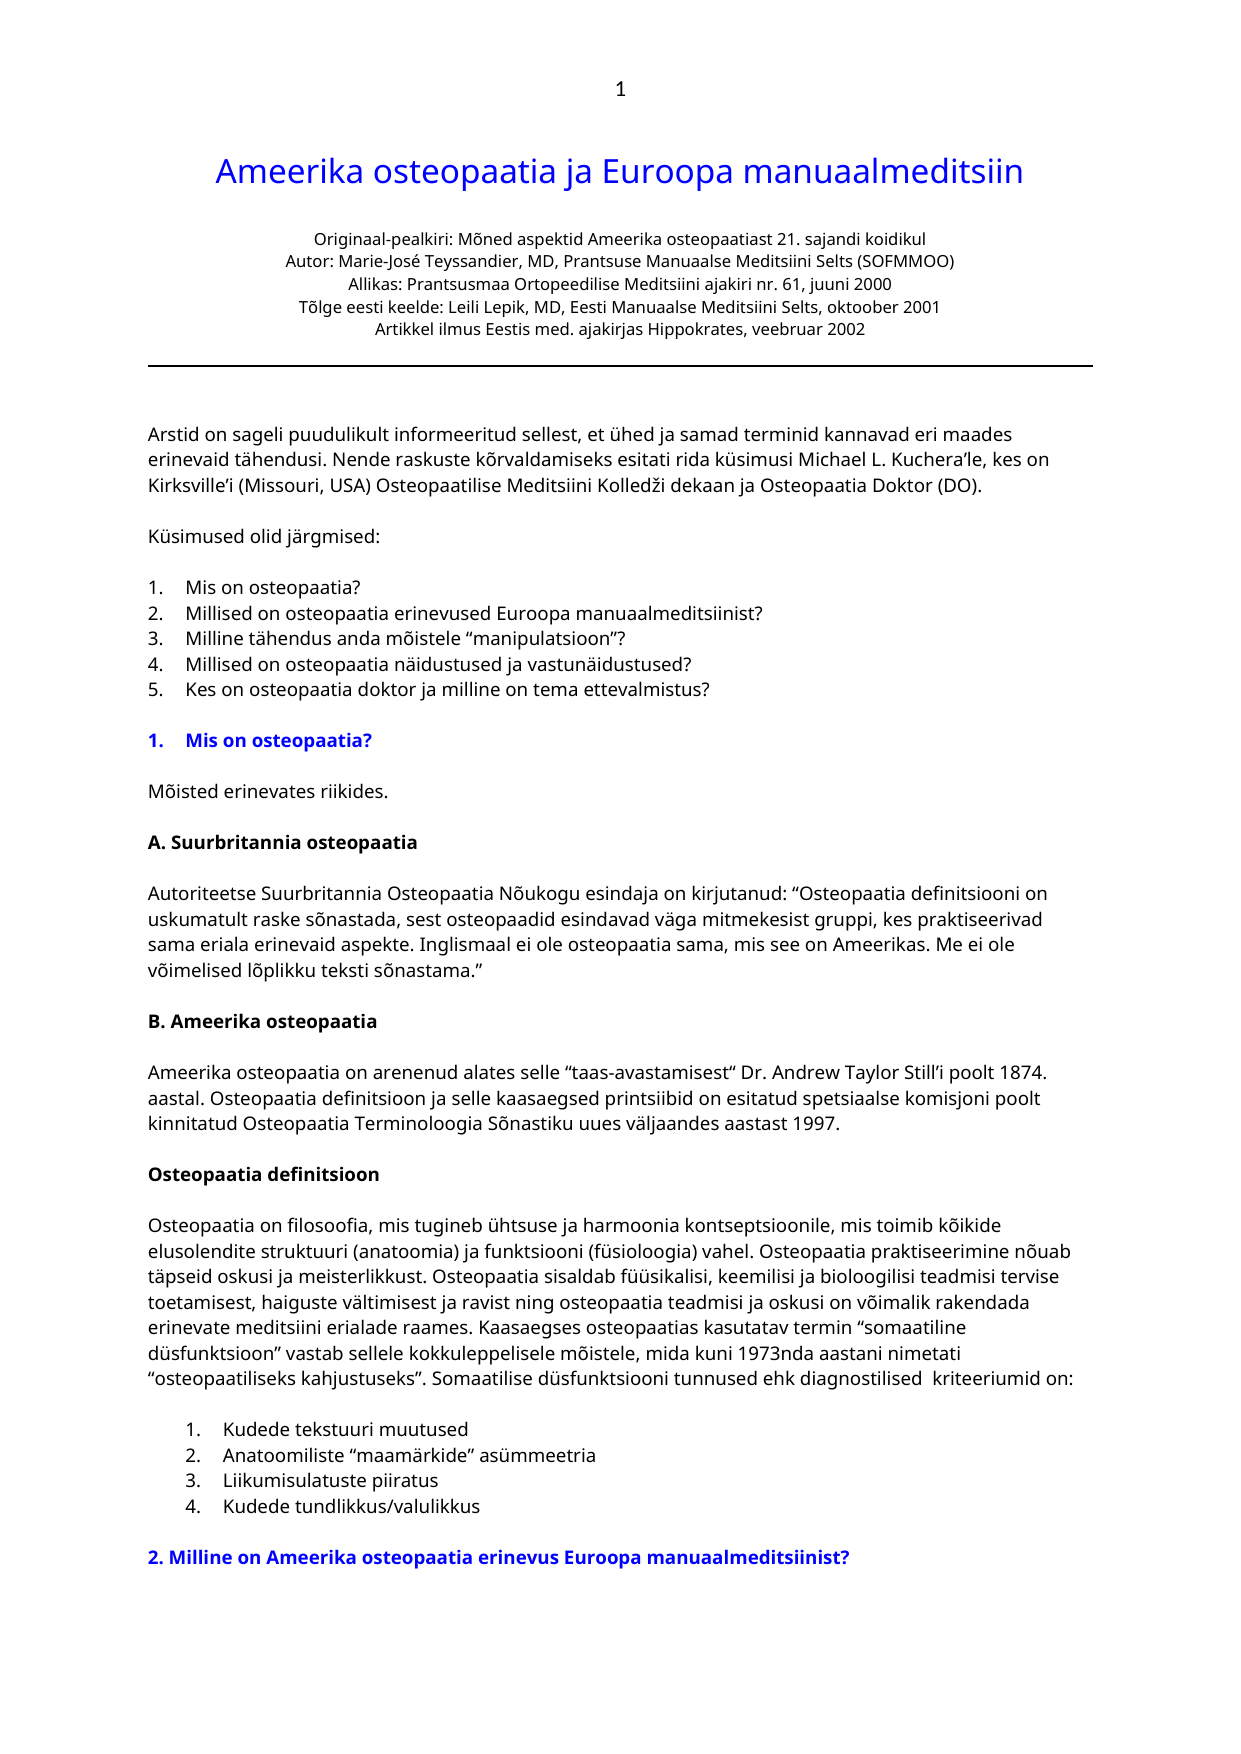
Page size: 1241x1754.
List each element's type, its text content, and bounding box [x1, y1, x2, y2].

text Ameerika osteopaatia ja Euroopa manuaalmeditsiin [148, 148, 1093, 193]
text Originaal-pealkiri: Mõned aspektid Ameerika osteopaatiast 21. sajandi koidikul [148, 227, 1093, 250]
text A. Suurbritannia osteopaatia [148, 829, 1093, 855]
text Tõlge eesti keelde: Leili Lepik, MD, Eesti Manuaalse Meditsiini Selts, oktoober 2001 [148, 295, 1093, 318]
list Kes on osteopaatia doktor ja milline on tema ettevalmistus? [148, 676, 1093, 702]
text Ameerika osteopaatia on arenenud alates selle “taas-avastamisest“ Dr. Andrew Taylor Still’i poolt 1874. aastal. Osteopaatia definitsioon ja selle kaasaegsed printsiibid on esitatud spetsiaalse komisjoni poolt kinnitatud Osteopaatia Terminoloogia Sõnastiku uues väljaandes aastast 1997. [148, 1059, 1093, 1136]
text Osteopaatia definitsioon [148, 1161, 1093, 1187]
text Osteopaatia on filosoofia, mis tugineb ühtsuse ja harmoonia kontseptsioonile, mis toimib kõikide elusolendite struktuuri (anatoomia) ja funktsiooni (füsioloogia) vahel. Osteopaatia praktiseerimine nõuab täpseid oskusi ja meisterlikkust. Osteopaatia sisaldab füüsikalisi, keemilisi ja bioloogilisi teadmisi tervise toetamisest, haiguste vältimisest ja ravist ning osteopaatia teadmisi ja oskusi on võimalik rakendada erinevate meditsiini erialade raames. Kaasaegses osteopaatias kasutatav termin “somaatiline düsfunktsioon” vastab sellele kokkuleppelisele mõistele, mida kuni 1973nda aastani nimetati “osteopaatiliseks kahjustuseks”. Somaatilise düsfunktsiooni tunnused ehk diagnostilised kriteeriumid on: [148, 1212, 1093, 1391]
list Kudede tundlikkus/valulikkus [185, 1493, 1093, 1519]
text B. Ameerika osteopaatia [148, 1008, 1093, 1034]
text Artikkel ilmus Eestis med. ajakirjas Hippokrates, veebruar 2002 [148, 318, 1093, 341]
list Millised on osteopaatia näidustused ja vastunäidustused? [148, 651, 1093, 676]
list Anatoomiliste “maamärkide” asümmeetria [185, 1442, 1093, 1468]
list Mis on osteopaatia? [148, 574, 1093, 600]
text Autoriteetse Suurbritannia Osteopaatia Nõukogu esindaja on kirjutanud: “Osteopaatia definitsiooni on uskumatult raske sõnastada, sest osteopaadid esindavad väga mitmekesist gruppi, kes praktiseerivad sama eriala erinevaid aspekte. Inglismaal ei ole osteopaatia sama, mis see on Ameerikas. Me ei ole võimelised lõplikku teksti sõnastama.” [148, 881, 1093, 983]
text Küsimused olid järgmised: [148, 523, 1093, 549]
list Millised on osteopaatia erinevused Euroopa manuaalmeditsiinist? [148, 600, 1184, 625]
list Liikumisulatuste piiratus [185, 1468, 1093, 1493]
text Arstid on sageli puudulikult informeeritud sellest, et ühed ja samad terminid kannavad eri maades erinevaid tähendusi. Nende raskuste kõrvaldamiseks esitati rida küsimusi Michael L. Kuchera’le, kes on Kirksville’i (Missouri, USA) Osteopaatilise Meditsiini Kolledži dekaan ja Osteopaatia Doktor (DO). [148, 421, 1093, 498]
list Milline tähendus anda mõistele “manipulatsioon”? [148, 625, 1093, 651]
list Kudede tekstuuri muutused [185, 1417, 1093, 1442]
text Autor: Marie-José Teyssandier, MD, Prantsuse Manuaalse Meditsiini Selts (SOFMMOO) [148, 250, 1093, 272]
text Allikas: Prantsusmaa Ortopeedilise Meditsiini ajakiri nr. 61, juuni 2000 [148, 272, 1093, 295]
list Mis on osteopaatia? [148, 727, 1093, 753]
text 2. Milline on Ameerika osteopaatia erinevus Euroopa manuaalmeditsiinist? [148, 1544, 1221, 1570]
text Mõisted erinevates riikides. [148, 778, 1093, 804]
